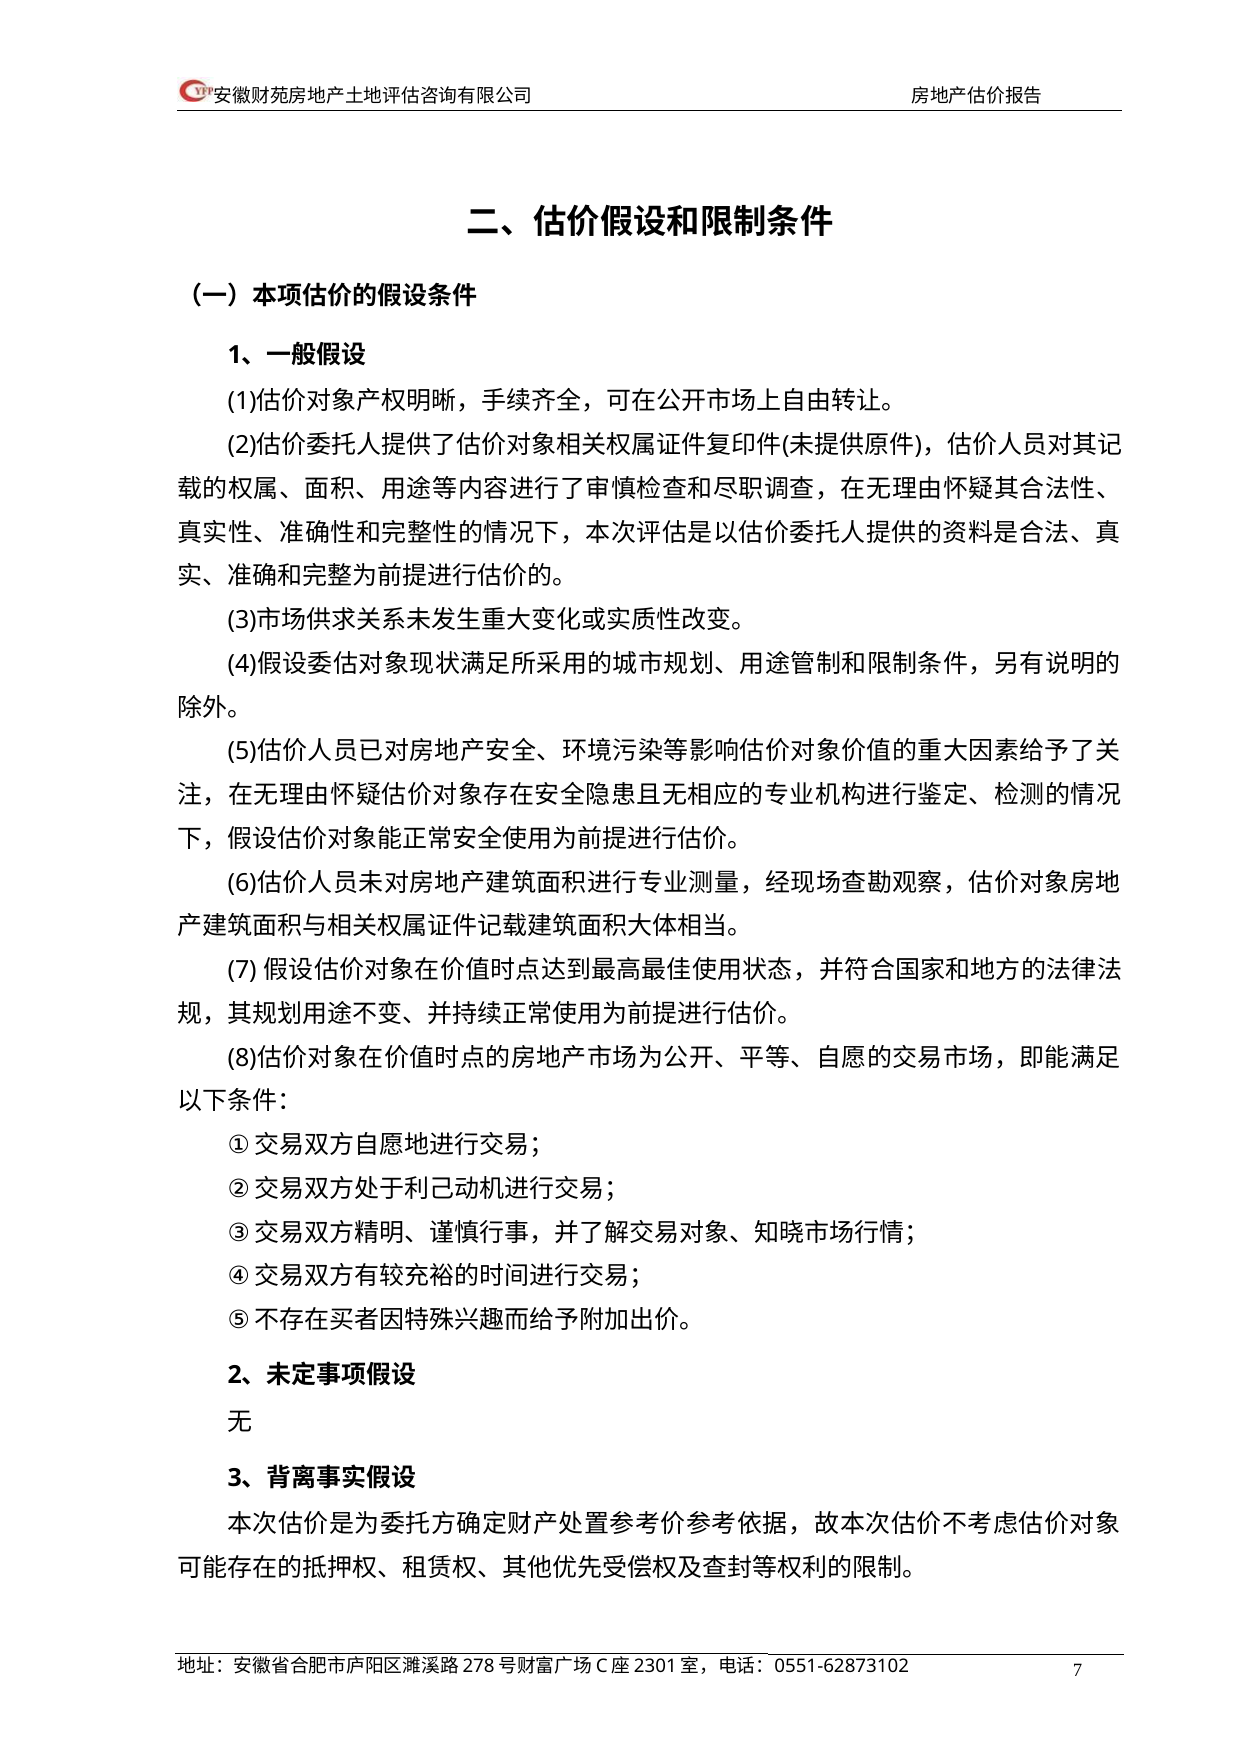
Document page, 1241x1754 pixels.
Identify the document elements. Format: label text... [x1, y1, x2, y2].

text 无 [177, 1396, 1122, 1439]
text (4)假设委估对象现状满足所采用的城市规划、用途管制和限制条件，另有说明的除外。 [177, 637, 1122, 725]
text (5)估价人员已对房地产安全、环境污染等影响估价对象价值的重大因素给予了关注，在无理由怀疑估价对象存在安全隐患且无相应的专业机构进行鉴定、检测的情况下，假设估价对象能正常安全使用为前提进行估价。 [177, 725, 1122, 856]
text (1)估价对象产权明晰，手续齐全，可在公开市场上自由转让。 [177, 375, 1122, 418]
text (6)估价人员未对房地产建筑面积进行专业测量，经现场查勘观察，估价对象房地产建筑面积与相关权属证件记载建筑面积大体相当。 [177, 856, 1122, 943]
text (7) 假设估价对象在价值时点达到最高最佳使用状态，并符合国家和地方的法律法规，其规划用途不变、并持续正常使用为前提进行估价。 [177, 943, 1122, 1031]
picture [177, 77, 214, 102]
text 2、未定事项假设 [177, 1337, 1122, 1396]
text (2)估价委托人提供了估价对象相关权属证件复印件(未提供原件)，估价人员对其记载的权属、面积、用途等内容进行了审慎检查和尽职调查，在无理由怀疑其合法性、真实性、准确性和完整性的情况下，本次评估是以估价委托人提供的资料是合法、真实、准确和完整为前提进行估价的。 [177, 418, 1122, 593]
text 本次估价是为委托方确定财产处置参考价参考依据，故本次估价不考虑估价对象可能存在的抵押权、租赁权、其他优先受偿权及查封等权利的限制。 [177, 1498, 1122, 1585]
text ⑤不存在买者因特殊兴趣而给予附加出价。 [177, 1293, 1122, 1337]
text 1、一般假设 [177, 316, 1122, 375]
text ④交易双方有较充裕的时间进行交易； [177, 1250, 1122, 1293]
subtitle 二、估价假设和限制条件 [177, 195, 1122, 243]
subtitle （一）本项估价的假设条件 [177, 258, 1122, 316]
text 3、背离事实假设 [177, 1439, 1122, 1498]
text ①交易双方自愿地进行交易； [177, 1118, 1122, 1162]
text ③交易双方精明、谨慎行事，并了解交易对象、知晓市场行情； [177, 1206, 1122, 1250]
text ②交易双方处于利己动机进行交易； [177, 1162, 1122, 1206]
text (3)市场供求关系未发生重大变化或实质性改变。 [177, 593, 1122, 637]
text (8)估价对象在价值时点的房地产市场为公开、平等、自愿的交易市场，即能满足以下条件： [177, 1031, 1122, 1118]
